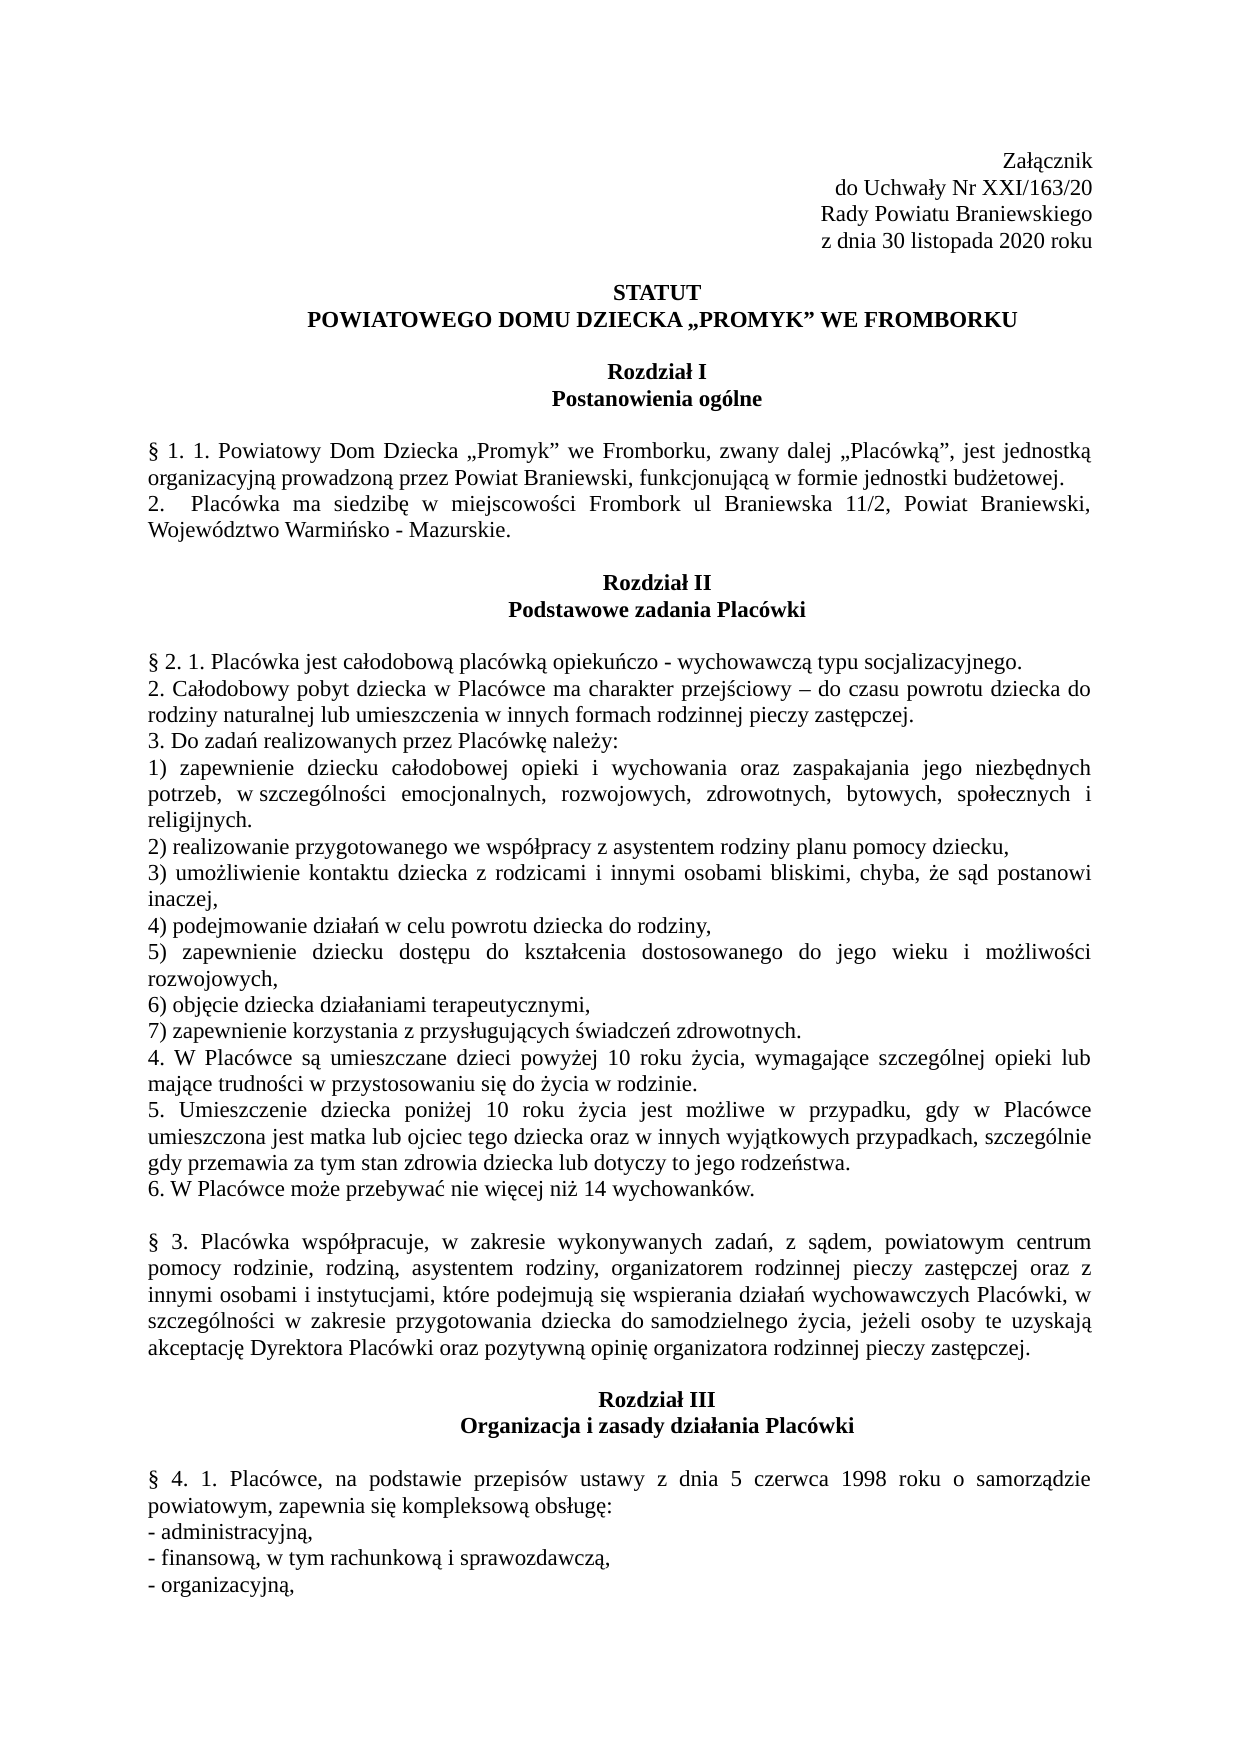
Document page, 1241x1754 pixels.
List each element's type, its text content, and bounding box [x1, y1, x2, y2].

text Rady Powiatu Braniewskiego [211, 200, 1093, 227]
text § 2. 1. Placówka jest całodobową placówką opiekuńczo - wychowawczą typu socjalizacyjnego. [148, 648, 1093, 675]
text Postanowienia ogólne [148, 385, 1093, 411]
text Załącznik [148, 148, 1093, 174]
text Rozdział II [148, 569, 1093, 596]
text 2. Całodobowy pobyt dziecka w Placówce ma charakter przejściowy – do czasu powrotu dziecka do rodziny naturalnej lub umieszczenia w innych formach rodzinnej pieczy zastępczej. [148, 675, 1093, 727]
text - finansową, w tym rachunkową i sprawozdawczą, [148, 1544, 1093, 1571]
text § 3. Placówka współpracuje, w zakresie wykonywanych zadań, z sądem, powiatowym centrum pomocy rodzinie, rodziną, asystentem rodziny, organizatorem rodzinnej pieczy zastępczej oraz z innymi osobami i instytucjami, które podejmują się wspierania działań wychowawczych Placówki, w szczególności w zakresie przygotowania dziecka do samodzielnego życia, jeżeli osoby te uzyskają akceptację Dyrektora Placówki oraz pozytywną opinię organizatora rodzinnej pieczy zastępczej. [148, 1228, 1093, 1360]
text Rozdział III [148, 1386, 1093, 1413]
text Podstawowe zadania Placówki [148, 596, 1093, 622]
text z dnia 30 listopada 2020 roku [736, 227, 1093, 253]
text do Uchwały Nr XXI/163/20 [211, 174, 1093, 200]
text § 1. 1. Powiatowy Dom Dziecka „Promyk” we Fromborku, zwany dalej „Placówką”, jest jednostką organizacyjną prowadzoną przez Powiat Braniewski, funkcjonującą w formie jednostki budżetowej. [148, 437, 1093, 490]
text § 4. 1. Placówce, na podstawie przepisów ustawy z dnia 5 czerwca 1998 roku o samorządzie powiatowym, zapewnia się kompleksową obsługę: [148, 1465, 1093, 1518]
text 6. W Placówce może przebywać nie więcej niż 14 wychowanków. [148, 1175, 1093, 1202]
text - administracyjną, [148, 1518, 1093, 1544]
text 2. Placówka ma siedzibę w miejscowości Frombork ul Braniewska 11/2, Powiat Braniewski, Województwo Warmińsko - Mazurskie. [148, 490, 1093, 543]
text 2) realizowanie przygotowanego we współpracy z asystentem rodziny planu pomocy dziecku, [148, 833, 1093, 859]
text STATUT [148, 279, 1093, 306]
text 6) objęcie dziecka działaniami terapeutycznymi, [148, 991, 1093, 1017]
text - organizacyjną, [148, 1571, 1093, 1597]
text 4. W Placówce są umieszczane dzieci powyżej 10 roku życia, wymagające szczególnej opieki lub mające trudności w przystosowaniu się do życia w rodzinie. [148, 1044, 1093, 1096]
text Organizacja i zasady działania Placówki [148, 1413, 1093, 1439]
text POWIATOWEGO DOMU DZIECKA „PROMYK” WE FROMBORKU [148, 306, 1093, 332]
text 4) podejmowanie działań w celu powrotu dziecka do rodziny, [148, 912, 1093, 938]
text Rozdział I [148, 358, 1093, 385]
text 5) zapewnienie dziecku dostępu do kształcenia dostosowanego do jego wieku i możliwości rozwojowych, [148, 938, 1093, 991]
text 3) umożliwienie kontaktu dziecka z rodzicami i innymi osobami bliskimi, chyba, że sąd postanowi inaczej, [148, 859, 1093, 912]
text 1) zapewnienie dziecku całodobowej opieki i wychowania oraz zaspakajania jego niezbędnych potrzeb, w szczególności emocjonalnych, rozwojowych, zdrowotnych, bytowych, społecznych i religijnych. [148, 754, 1093, 833]
text 5. Umieszczenie dziecka poniżej 10 roku życia jest możliwe w przypadku, gdy w Placówce umieszczona jest matka lub ojciec tego dziecka oraz w innych wyjątkowych przypadkach, szczególnie gdy przemawia za tym stan zdrowia dziecka lub dotyczy to jego rodzeństwa. [148, 1096, 1093, 1175]
text 3. Do zadań realizowanych przez Placówkę należy: [148, 727, 1093, 754]
text 7) zapewnienie korzystania z przysługujących świadczeń zdrowotnych. [148, 1017, 1093, 1044]
